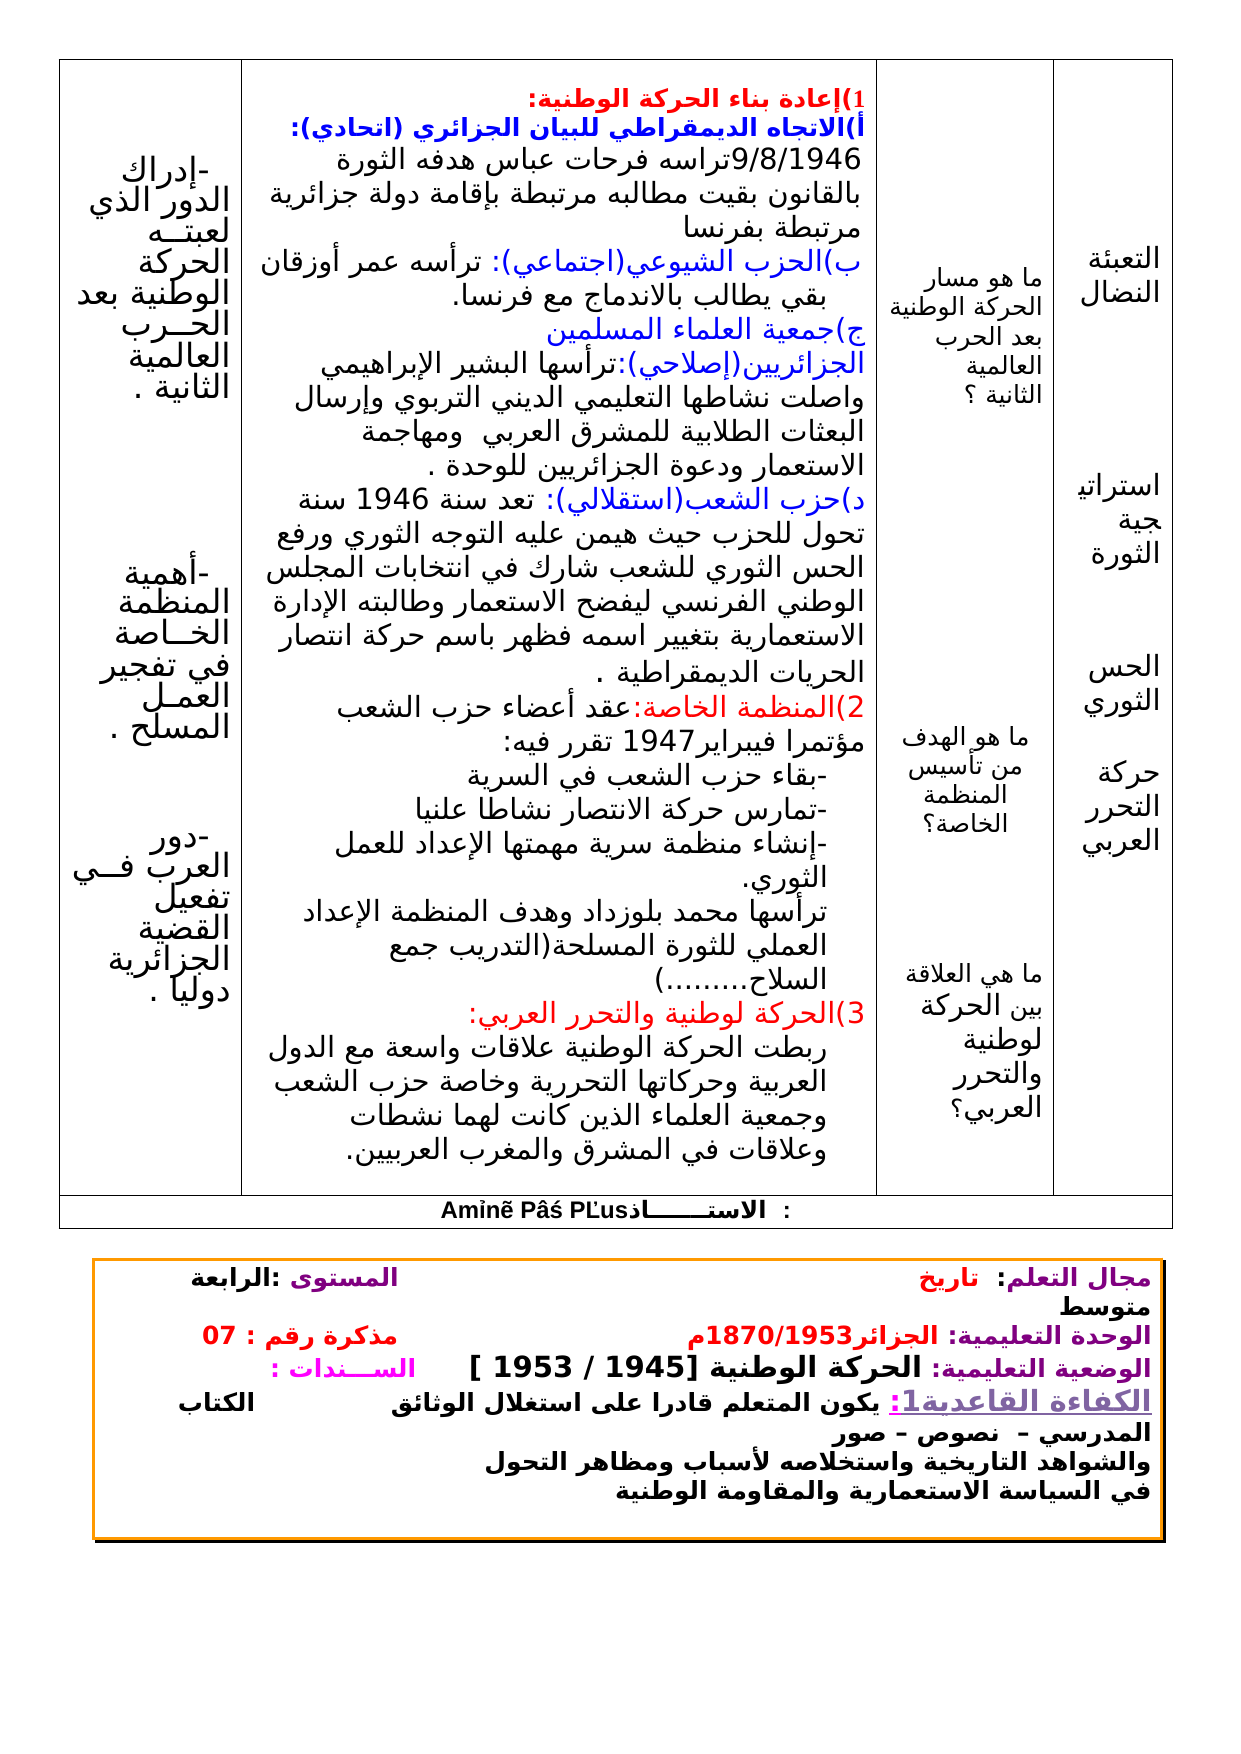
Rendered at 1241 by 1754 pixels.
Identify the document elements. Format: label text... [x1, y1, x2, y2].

text مجال التعلم: تاريخ المستوى :الرابعة متوسط [95, 1261, 1160, 1321]
text الوضعية التعليمية: الحركة الوطنية [1945 / 1953 ] الســـندات : [103, 1350, 1152, 1384]
text الكفاءة القاعدية1: يكون المتعلم قادرا على استغلال الوثائق الكتاب المدرسي – نصوص – صور [103, 1384, 1152, 1447]
text في السياسة الاستعمارية والمقاومة الوطنية [103, 1476, 1152, 1506]
table_cell ما هو مسار الحركة الوطنية بعد الحرب العالمية الثانية ؟ ما هو الهدف من تأسيس المنظمة الخاصة؟ ما هي العلاقة بين الحركة لوطنية والتحرر العربي؟ [877, 60, 1053, 1195]
table_cell التعبئة النضال استراتيجية الثورة الحس الثوري حركة التحرر العربي [1054, 60, 1172, 1195]
table_cell Amỉnẽ Pâś PĽusالاستـــــــاذ : [60, 1196, 1172, 1228]
text الوحدة التعليمية: الجزائر1870/1953م مذكرة رقم : 07 [103, 1321, 1152, 1350]
table_cell -إدراك الدور الذي لعبتــه الحركة الوطنية بعد الحــرب العالمية الثانية . -أهمية المنظمة الخــاصة في تفجير العمـل المسلح . -دور العرب فــي تفعيل القضية الجزائرية دوليا . [60, 60, 241, 1195]
table_cell 1)إعادة بناء الحركة الوطنية: أ)الاتجاه الديمقراطي للبيان الجزائري (اتحادي):9/8/1946تراسه فرحات عباس هدفه الثورة بالقانون بقيت مطالبه مرتبطة بإقامة دولة جزائرية مرتبطة بفرنسا ب)الحزب الشيوعي(اجتماعي): ترأسه عمر أوزقان بقي يطالب بالاندماج مع فرنسا. ج)جمعية العلماء المسلمين الجزائريين(إصلاحي):ترأسها البشير الإبراهيمي واصلت نشاطها التعليمي الديني التربوي وإرسال البعثات الطلابية للمشرق العربي ومهاجمة الاستعمار ودعوة الجزائريين للوحدة . د)حزب الشعب(استقلالي): تعد سنة 1946 سنة تحول للحزب حيث هيمن عليه التوجه الثوري ورفع الحس الثوري للشعب شارك في انتخابات المجلس الوطني الفرنسي ليفضح الاستعمار وطالبته الإدارة الاستعمارية بتغيير اسمه فظهر باسم حركة انتصار الحريات الديمقراطية . 2)المنظمة الخاصة:عقد أعضاء حزب الشعب مؤتمرا فيبراير1947 تقرر فيه: -بقاء حزب الشعب في السرية -تمارس حركة الانتصار نشاطا علنيا -إنشاء منظمة سرية مهمتها الإعداد للعمل الثوري. ترأسها محمد بلوزداد وهدف المنظمة الإعداد العملي للثورة المسلحة(التدريب جمع السلاح.........) 3)الحركة لوطنية والتحرر العربي: ربطت الحركة الوطنية علاقات واسعة مع الدول العربية وحركاتها التحررية وخاصة حزب الشعب وجمعية العلماء الذين كانت لهما نشطات وعلاقات في المشرق والمغرب العربيين. [242, 60, 876, 1195]
text والشواهد التاريخية واستخلاصه لأسباب ومظاهر التحول [103, 1447, 1152, 1476]
